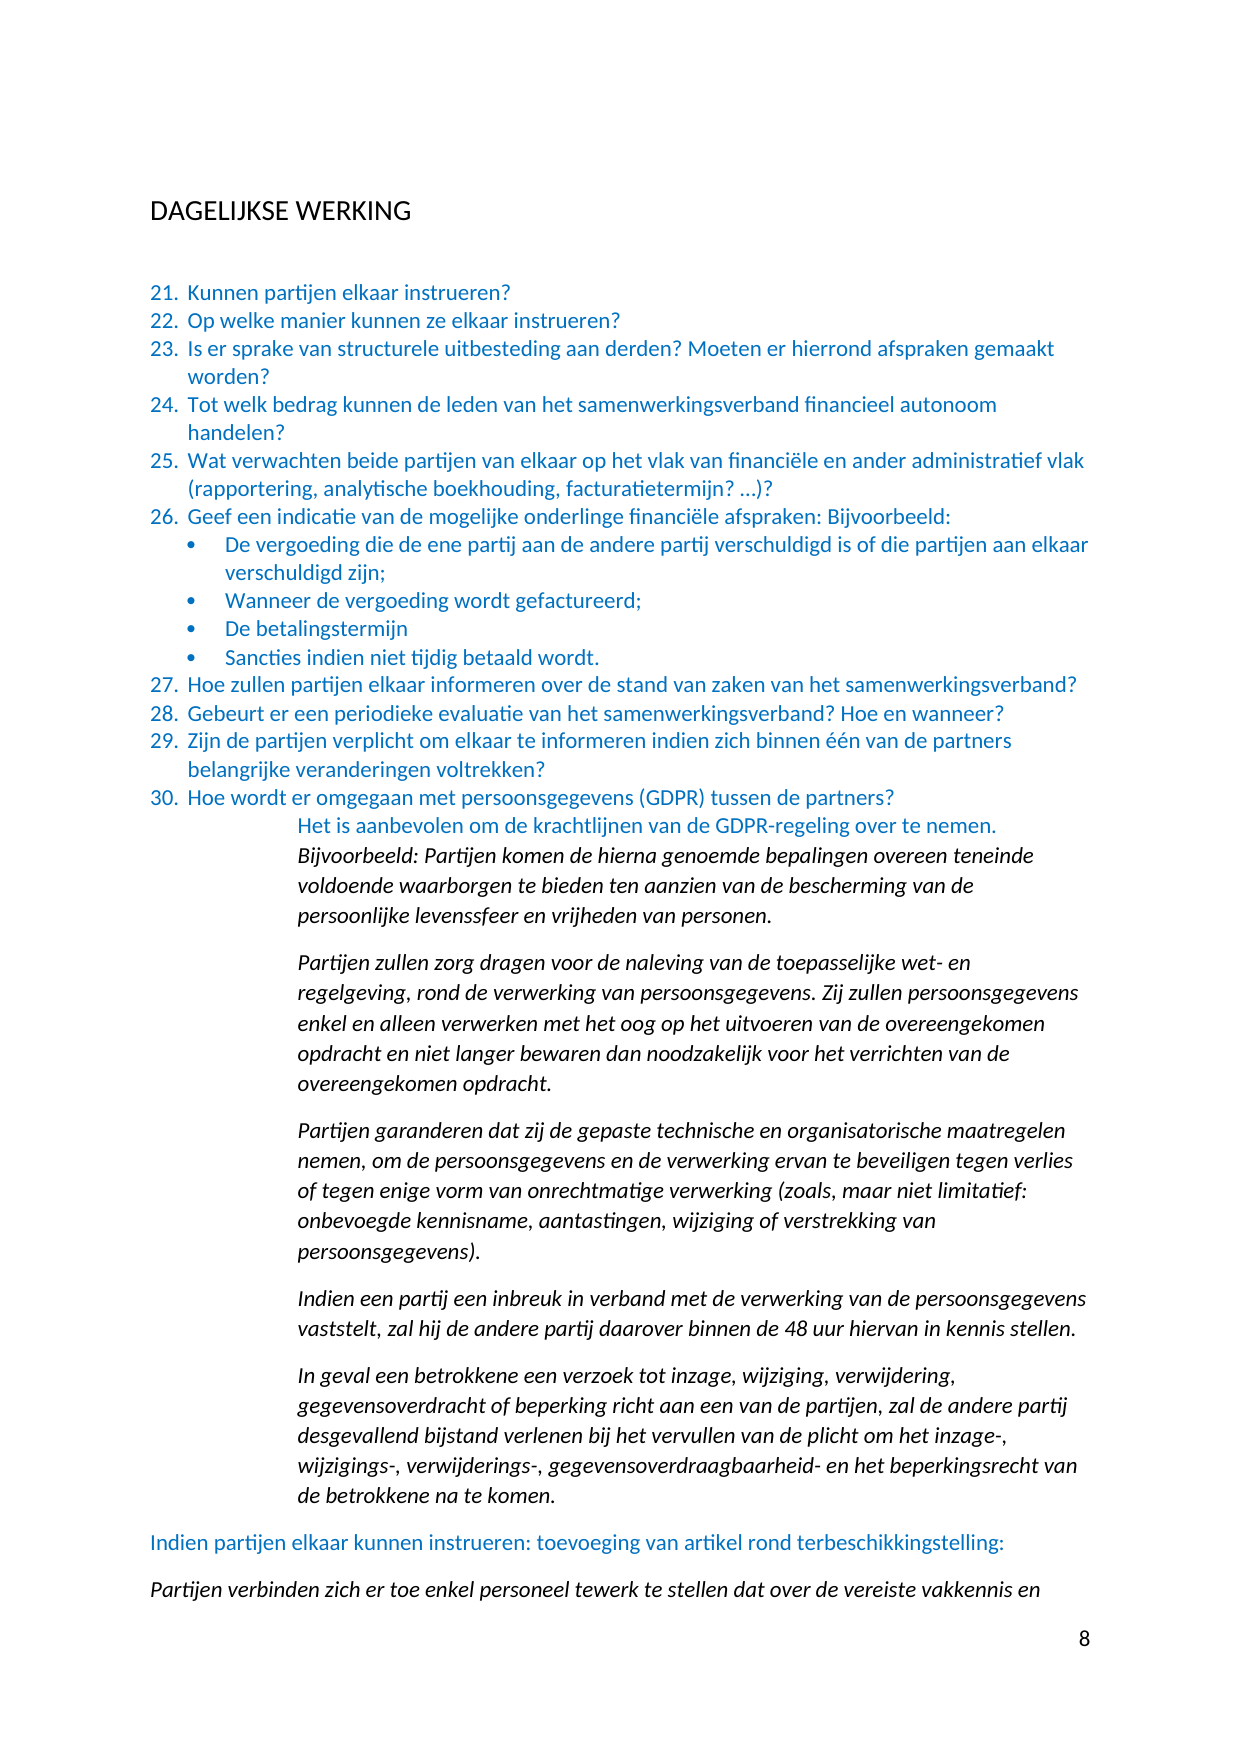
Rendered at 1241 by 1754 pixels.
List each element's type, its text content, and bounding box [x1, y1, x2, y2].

text Partijen zullen zorg dragen voor de naleving van de toepasselijke wet- en regelgeving, rond de verwerking van persoonsgegevens. Zij zullen persoonsgegevens enkel en alleen verwerken met het oog op het uitvoeren van de overeengekomen opdracht en niet langer bewaren dan noodzakelijk voor het verrichten van de overeengekomen opdracht. [297, 948, 1090, 1097]
list Wat verwachten beide partijen van elkaar op het vlak van financiële en ander administratief vlak (rapportering, analytische boekhouding, facturatietermijn? …)? [150, 446, 1090, 502]
list Tot welk bedrag kunnen de leden van het samenwerkingsverband financieel autonoom handelen? [150, 390, 1090, 446]
text Partijen garanderen dat zij de gepaste technische en organisatorische maatregelen nemen, om de persoonsgegevens en de verwerking ervan te beveiligen tegen verlies of tegen enige vorm van onrechtmatige verwerking (zoals, maar niet limitatief: onbevoegde kennisname, aantastingen, wijziging of verstrekking van persoonsgegevens). [297, 1116, 1090, 1265]
text Indien partijen elkaar kunnen instrueren: toevoeging van artikel rond terbeschikkingstelling: [150, 1528, 1090, 1556]
list Zijn de partijen verplicht om elkaar te informeren indien zich binnen één van de partners belangrijke veranderingen voltrekken? [150, 727, 1090, 783]
list De betalingstermijn [187, 614, 1090, 643]
list Is er sprake van structurele uitbesteding aan derden? Moeten er hierrond afspraken gemaakt worden? [150, 334, 1090, 390]
subtitle Dagelijkse werking [150, 192, 1090, 227]
list Gebeurt er een periodieke evaluatie van het samenwerkingsverband? Hoe en wanneer? [150, 699, 1090, 727]
list Geef een indicatie van de mogelijke onderlinge financiële afspraken: Bijvoorbeeld: [150, 502, 1090, 531]
list Op welke manier kunnen ze elkaar instrueren? [150, 306, 1090, 334]
text In geval een betrokkene een verzoek tot inzage, wijziging, verwijdering, gegevensoverdracht of beperking richt aan een van de partijen, zal de andere partij desgevallend bijstand verlenen bij het vervullen van de plicht om het inzage-, wijzigings-, verwijderings-, gegevensoverdraagbaarheid- en het beperkingsrecht van de betrokkene na te komen. [297, 1361, 1090, 1509]
list Hoe zullen partijen elkaar informeren over de stand van zaken van het samenwerkingsverband? [150, 671, 1090, 699]
text Het is aanbevolen om de krachtlijnen van de GDPR-regeling over te nemen. [297, 811, 1090, 839]
list De vergoeding die de ene partij aan de andere partij verschuldigd is of die partijen aan elkaar verschuldigd zijn; [187, 531, 1090, 587]
list Kunnen partijen elkaar instrueren? [150, 278, 1090, 306]
text Indien een partij een inbreuk in verband met de verwerking van de persoonsgegevens vaststelt, zal hij de andere partij daarover binnen de 48 uur hiervan in kennis stellen. [297, 1284, 1090, 1342]
list Wanneer de vergoeding wordt gefactureerd; [187, 587, 1090, 614]
text Bijvoorbeeld: Partijen komen de hierna genoemde bepalingen overeen teneinde voldoende waarborgen te bieden ten aanzien van de bescherming van de persoonlijke levenssfeer en vrijheden van personen. [297, 841, 1090, 929]
list Sancties indien niet tijdig betaald wordt. [187, 643, 1090, 671]
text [150, 1575, 1090, 1603]
list Hoe wordt er omgegaan met persoonsgegevens (GDPR) tussen de partners? [150, 783, 1090, 811]
